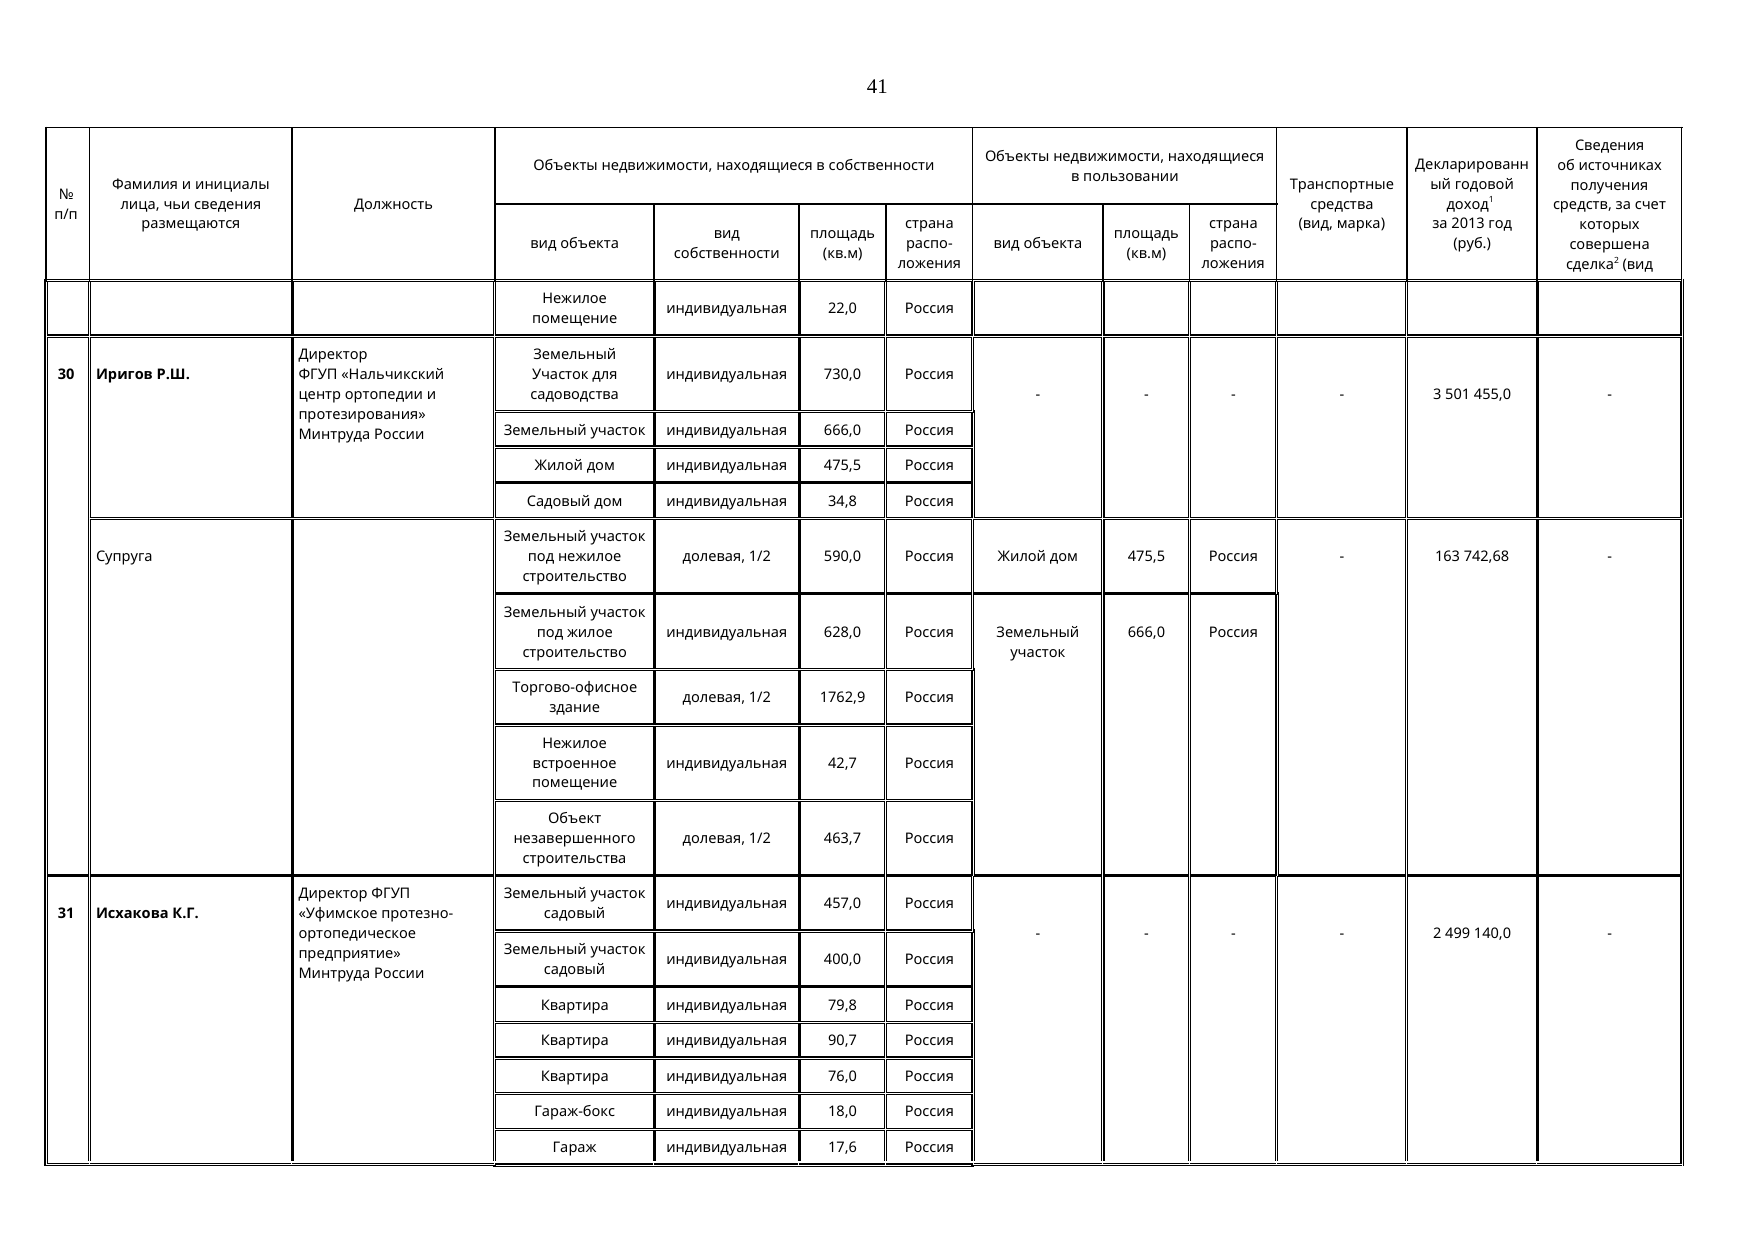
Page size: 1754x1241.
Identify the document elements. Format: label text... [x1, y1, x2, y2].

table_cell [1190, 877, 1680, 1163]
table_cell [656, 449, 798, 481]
table_cell вид объекта [496, 205, 653, 279]
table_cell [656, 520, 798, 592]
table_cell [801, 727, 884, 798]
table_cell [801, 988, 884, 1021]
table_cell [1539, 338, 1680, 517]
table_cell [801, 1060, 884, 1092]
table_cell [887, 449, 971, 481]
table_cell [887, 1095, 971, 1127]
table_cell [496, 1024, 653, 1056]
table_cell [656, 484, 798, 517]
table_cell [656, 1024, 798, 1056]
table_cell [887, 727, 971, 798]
table_cell страна распо-ложения [887, 205, 972, 279]
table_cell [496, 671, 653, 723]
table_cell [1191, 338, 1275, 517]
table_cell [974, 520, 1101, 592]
table_header Объекты недвижимости, находящиеся в пользовании [973, 128, 1276, 203]
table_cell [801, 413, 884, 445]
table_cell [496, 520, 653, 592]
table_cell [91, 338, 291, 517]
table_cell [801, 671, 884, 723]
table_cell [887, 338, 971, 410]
table_cell вид объекта [973, 205, 1102, 279]
table_cell площадь (кв.м) [800, 205, 885, 279]
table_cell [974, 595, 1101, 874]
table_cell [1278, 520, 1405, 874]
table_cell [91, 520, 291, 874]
table_header Фамилия и инициалы лица, чьи сведения размещаются [90, 128, 291, 279]
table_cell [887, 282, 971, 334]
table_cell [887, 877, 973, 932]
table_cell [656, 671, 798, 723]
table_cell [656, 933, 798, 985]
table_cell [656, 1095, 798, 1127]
table_header № п/п [47, 128, 89, 279]
table_header Декларированный годовой доход1 за 2013 год (руб.) [1408, 128, 1536, 279]
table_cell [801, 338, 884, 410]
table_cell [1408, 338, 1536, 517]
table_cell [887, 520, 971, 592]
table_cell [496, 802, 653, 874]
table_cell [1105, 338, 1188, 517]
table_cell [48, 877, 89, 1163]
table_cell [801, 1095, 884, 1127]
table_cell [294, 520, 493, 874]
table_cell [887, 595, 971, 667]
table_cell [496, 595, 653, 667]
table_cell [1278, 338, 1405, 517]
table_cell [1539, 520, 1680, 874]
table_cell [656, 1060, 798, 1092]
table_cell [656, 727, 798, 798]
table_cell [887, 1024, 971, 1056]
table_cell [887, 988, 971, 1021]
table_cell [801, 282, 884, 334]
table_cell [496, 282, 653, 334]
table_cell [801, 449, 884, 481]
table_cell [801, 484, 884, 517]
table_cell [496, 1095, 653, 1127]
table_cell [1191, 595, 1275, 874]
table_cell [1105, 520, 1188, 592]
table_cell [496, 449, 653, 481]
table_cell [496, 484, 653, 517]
table_header Объекты недвижимости, находящиеся в собственности [496, 128, 972, 203]
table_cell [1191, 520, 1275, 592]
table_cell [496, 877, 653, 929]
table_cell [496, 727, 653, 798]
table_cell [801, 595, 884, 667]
table_cell страна распо-ложения [1190, 205, 1276, 279]
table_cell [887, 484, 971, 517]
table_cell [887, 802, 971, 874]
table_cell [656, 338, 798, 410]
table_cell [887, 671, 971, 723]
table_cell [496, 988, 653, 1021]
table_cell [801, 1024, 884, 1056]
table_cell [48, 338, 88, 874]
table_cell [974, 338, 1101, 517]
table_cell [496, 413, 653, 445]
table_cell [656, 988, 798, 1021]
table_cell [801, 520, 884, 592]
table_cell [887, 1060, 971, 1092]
table_header Должность [293, 128, 494, 279]
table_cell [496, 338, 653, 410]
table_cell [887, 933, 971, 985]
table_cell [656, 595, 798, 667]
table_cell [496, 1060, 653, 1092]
table_cell площадь (кв.м) [1104, 205, 1189, 279]
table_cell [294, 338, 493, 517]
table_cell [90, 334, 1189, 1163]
table_header Транспортные средства (вид, марка) [1277, 128, 1406, 279]
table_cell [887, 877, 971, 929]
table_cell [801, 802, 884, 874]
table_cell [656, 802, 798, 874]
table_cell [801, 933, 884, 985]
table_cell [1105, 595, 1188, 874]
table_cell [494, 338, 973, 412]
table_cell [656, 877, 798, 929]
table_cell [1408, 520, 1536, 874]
table_header Сведения об источниках получения средств, за счет которых совершена сделка2 (вид приобретенного имущества, источники) [1538, 128, 1681, 279]
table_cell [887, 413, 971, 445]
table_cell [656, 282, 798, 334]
table_cell вид собственности [655, 205, 798, 279]
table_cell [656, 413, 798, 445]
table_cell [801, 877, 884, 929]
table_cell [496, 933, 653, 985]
